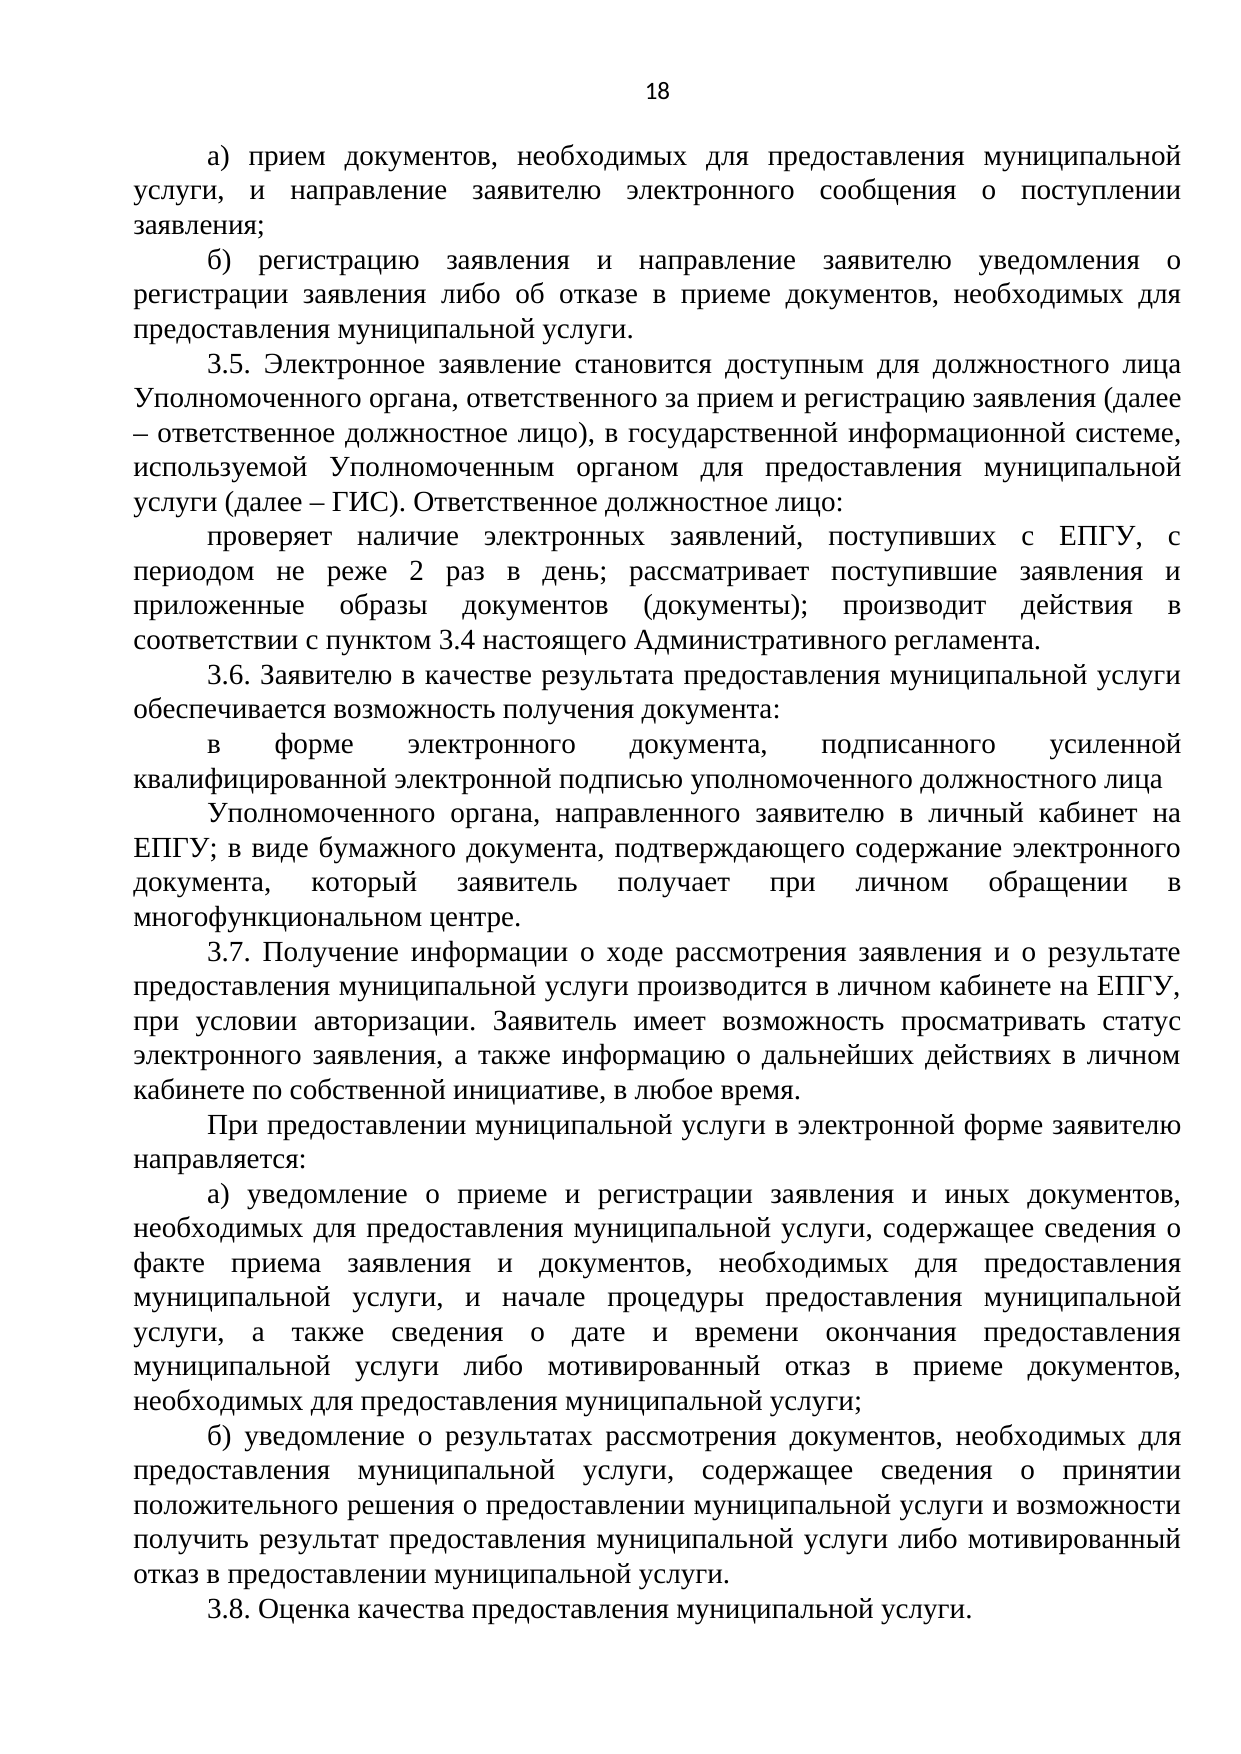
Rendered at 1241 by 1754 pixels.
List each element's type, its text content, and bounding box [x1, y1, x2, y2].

text При предоставлении муниципальной услуги в электронной форме заявителю направляется: [133, 1107, 1182, 1175]
text проверяет наличие электронных заявлений, поступивших с ЕПГУ, с периодом не реже 2 раз в день; рассматривает поступившие заявления и приложенные образы документов (документы); производит действия в соответствии с пунктом 3.4 настоящего Административного регламента. [133, 518, 1182, 656]
text Уполномоченного органа, направленного заявителю в личный кабинет на ЕПГУ; в виде бумажного документа, подтверждающего содержание электронного документа, который заявитель получает при личном обращении в многофункциональном центре. [133, 796, 1182, 933]
text в форме электронного документа, подписанного усиленной квалифицированной электронной подписью уполномоченного должностного лица [133, 726, 1182, 794]
text 3.6. Заявителю в качестве результата предоставления муниципальной услуги обеспечивается возможность получения документа: [133, 657, 1182, 725]
text а) прием документов, необходимых для предоставления муниципальной услуги, и направление заявителю электронного сообщения о поступлении заявления; [133, 138, 1182, 241]
text 3.7. Получение информации о ходе рассмотрения заявления и о результате предоставления муниципальной услуги производится в личном кабинете на ЕПГУ, при условии авторизации. Заявитель имеет возможность просматривать статус электронного заявления, а также информацию о дальнейших действиях в личном кабинете по собственной инициативе, в любое время. [133, 934, 1182, 1105]
text б) уведомление о результатах рассмотрения документов, необходимых для предоставления муниципальной услуги, содержащее сведения о принятии положительного решения о предоставлении муниципальной услуги и возможности получить результат предоставления муниципальной услуги либо мотивированный отказ в предоставлении муниципальной услуги. [133, 1418, 1182, 1589]
text 3.8. Оценка качества предоставления муниципальной услуги. [133, 1591, 1182, 1624]
text б) регистрацию заявления и направление заявителю уведомления о регистрации заявления либо об отказе в приеме документов, необходимых для предоставления муниципальной услуги. [133, 242, 1182, 344]
text 3.5. Электронное заявление становится доступным для должностного лица Уполномоченного органа, ответственного за прием и регистрацию заявления (далее – ответственное должностное лицо), в государственной информационной системе, используемой Уполномоченным органом для предоставления муниципальной услуги (далее – ГИС). Ответственное должностное лицо: [133, 346, 1182, 517]
text а) уведомление о приеме и регистрации заявления и иных документов, необходимых для предоставления муниципальной услуги, содержащее сведения о факте приема заявления и документов, необходимых для предоставления муниципальной услуги, и начале процедуры предоставления муниципальной услуги, а также сведения о дате и времени окончания предоставления муниципальной услуги либо мотивированный отказ в приеме документов, необходимых для предоставления муниципальной услуги; [133, 1176, 1182, 1417]
